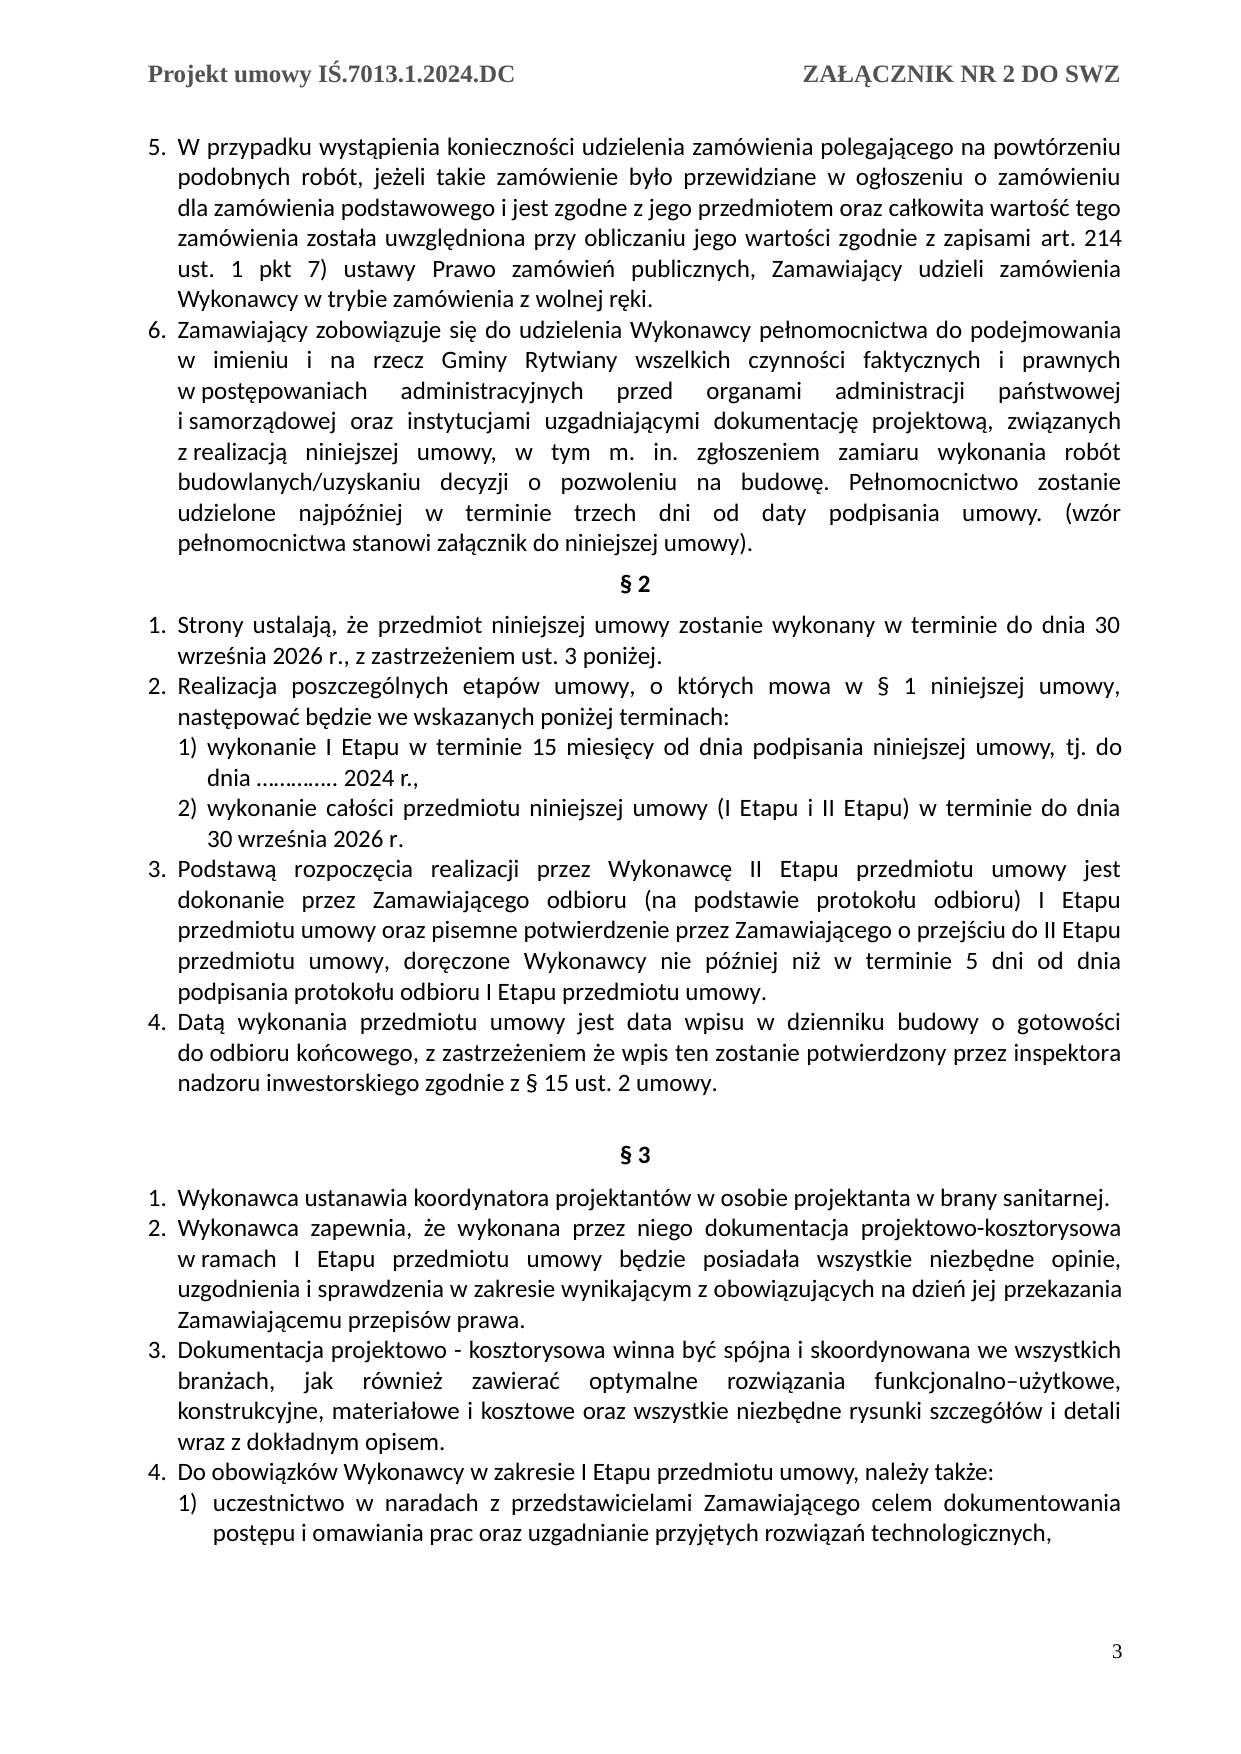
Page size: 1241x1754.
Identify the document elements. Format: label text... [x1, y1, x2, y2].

list Do obowiązków Wykonawcy w zakresie I Etapu przedmiotu umowy, należy także: [148, 1456, 1122, 1487]
text § 2 [148, 568, 1122, 599]
list wykonanie I Etapu w terminie 15 miesięcy od dnia podpisania niniejszej umowy, tj. do dnia ………….. 2024 r., [177, 732, 1122, 793]
list uczestnictwo w naradach z przedstawicielami Zamawiającego celem dokumentowania postępu i omawiania prac oraz uzgadnianie przyjętych rozwiązań technologicznych, [177, 1487, 1122, 1548]
list Wykonawca zapewnia, że wykonana przez niego dokumentacja projektowo-kosztorysowa w ramach I Etapu przedmiotu umowy będzie posiadała wszystkie niezbędne opinie, uzgodnienia i sprawdzenia w zakresie wynikającym z obowiązujących na dzień jej przekazania Zamawiającemu przepisów prawa. [148, 1212, 1122, 1334]
list Strony ustalają, że przedmiot niniejszej umowy zostanie wykonany w terminie do dnia 30 września 2026 r., z zastrzeżeniem ust. 3 poniżej. [148, 609, 1122, 671]
list Zamawiający zobowiązuje się do udzielenia Wykonawcy pełnomocnictwa do podejmowania w imieniu i na rzecz Gminy Rytwiany wszelkich czynności faktycznych i prawnych w postępowaniach administracyjnych przed organami administracji państwowej i samorządowej oraz instytucjami uzgadniającymi dokumentację projektową, związanych z realizacją niniejszej umowy, w tym m. in. zgłoszeniem zamiaru wykonania robót budowlanych/uzyskaniu decyzji o pozwoleniu na budowę. Pełnomocnictwo zostanie udzielone najpóźniej w terminie trzech dni od daty podpisania umowy. (wzór pełnomocnictwa stanowi załącznik do niniejszej umowy). [148, 314, 1122, 558]
list W przypadku wystąpienia konieczności udzielenia zamówienia polegającego na powtórzeniu podobnych robót, jeżeli takie zamówienie było przewidziane w ogłoszeniu o zamówieniu dla zamówienia podstawowego i jest zgodne z jego przedmiotem oraz całkowita wartość tego zamówienia została uwzględniona przy obliczaniu jego wartości zgodnie z zapisami art. 214 ust. 1 pkt 7) ustawy Prawo zamówień publicznych, Zamawiający udzieli zamówienia Wykonawcy w trybie zamówienia z wolnej ręki. [148, 131, 1122, 314]
list Realizacja poszczególnych etapów umowy, o których mowa w § 1 niniejszej umowy, następować będzie we wskazanych poniżej terminach: [148, 671, 1122, 732]
list Podstawą rozpoczęcia realizacji przez Wykonawcę II Etapu przedmiotu umowy jest dokonanie przez Zamawiającego odbioru (na podstawie protokołu odbioru) I Etapu przedmiotu umowy oraz pisemne potwierdzenie przez Zamawiającego o przejściu do II Etapu przedmiotu umowy, doręczone Wykonawcy nie później niż w terminie 5 dni od dnia podpisania protokołu odbioru I Etapu przedmiotu umowy. [148, 854, 1122, 1006]
list Dokumentacja projektowo - kosztorysowa winna być spójna i skoordynowana we wszystkich branżach, jak również zawierać optymalne rozwiązania funkcjonalno–użytkowe, konstrukcyjne, materiałowe i kosztowe oraz wszystkie niezbędne rysunki szczegółów i detali wraz z dokładnym opisem. [148, 1334, 1122, 1456]
list Wykonawca ustanawia koordynatora projektantów w osobie projektanta w brany sanitarnej. [148, 1182, 1122, 1212]
list wykonanie całości przedmiotu niniejszej umowy (I Etapu i II Etapu) w terminie do dnia 30 września 2026 r. [177, 793, 1122, 854]
list Datą wykonania przedmiotu umowy jest data wpisu w dzienniku budowy o gotowości do odbioru końcowego, z zastrzeżeniem że wpis ten zostanie potwierdzony przez inspektora nadzoru inwestorskiego zgodnie z § 15 ust. 2 umowy. [148, 1006, 1122, 1098]
text § 3 [148, 1139, 1122, 1169]
